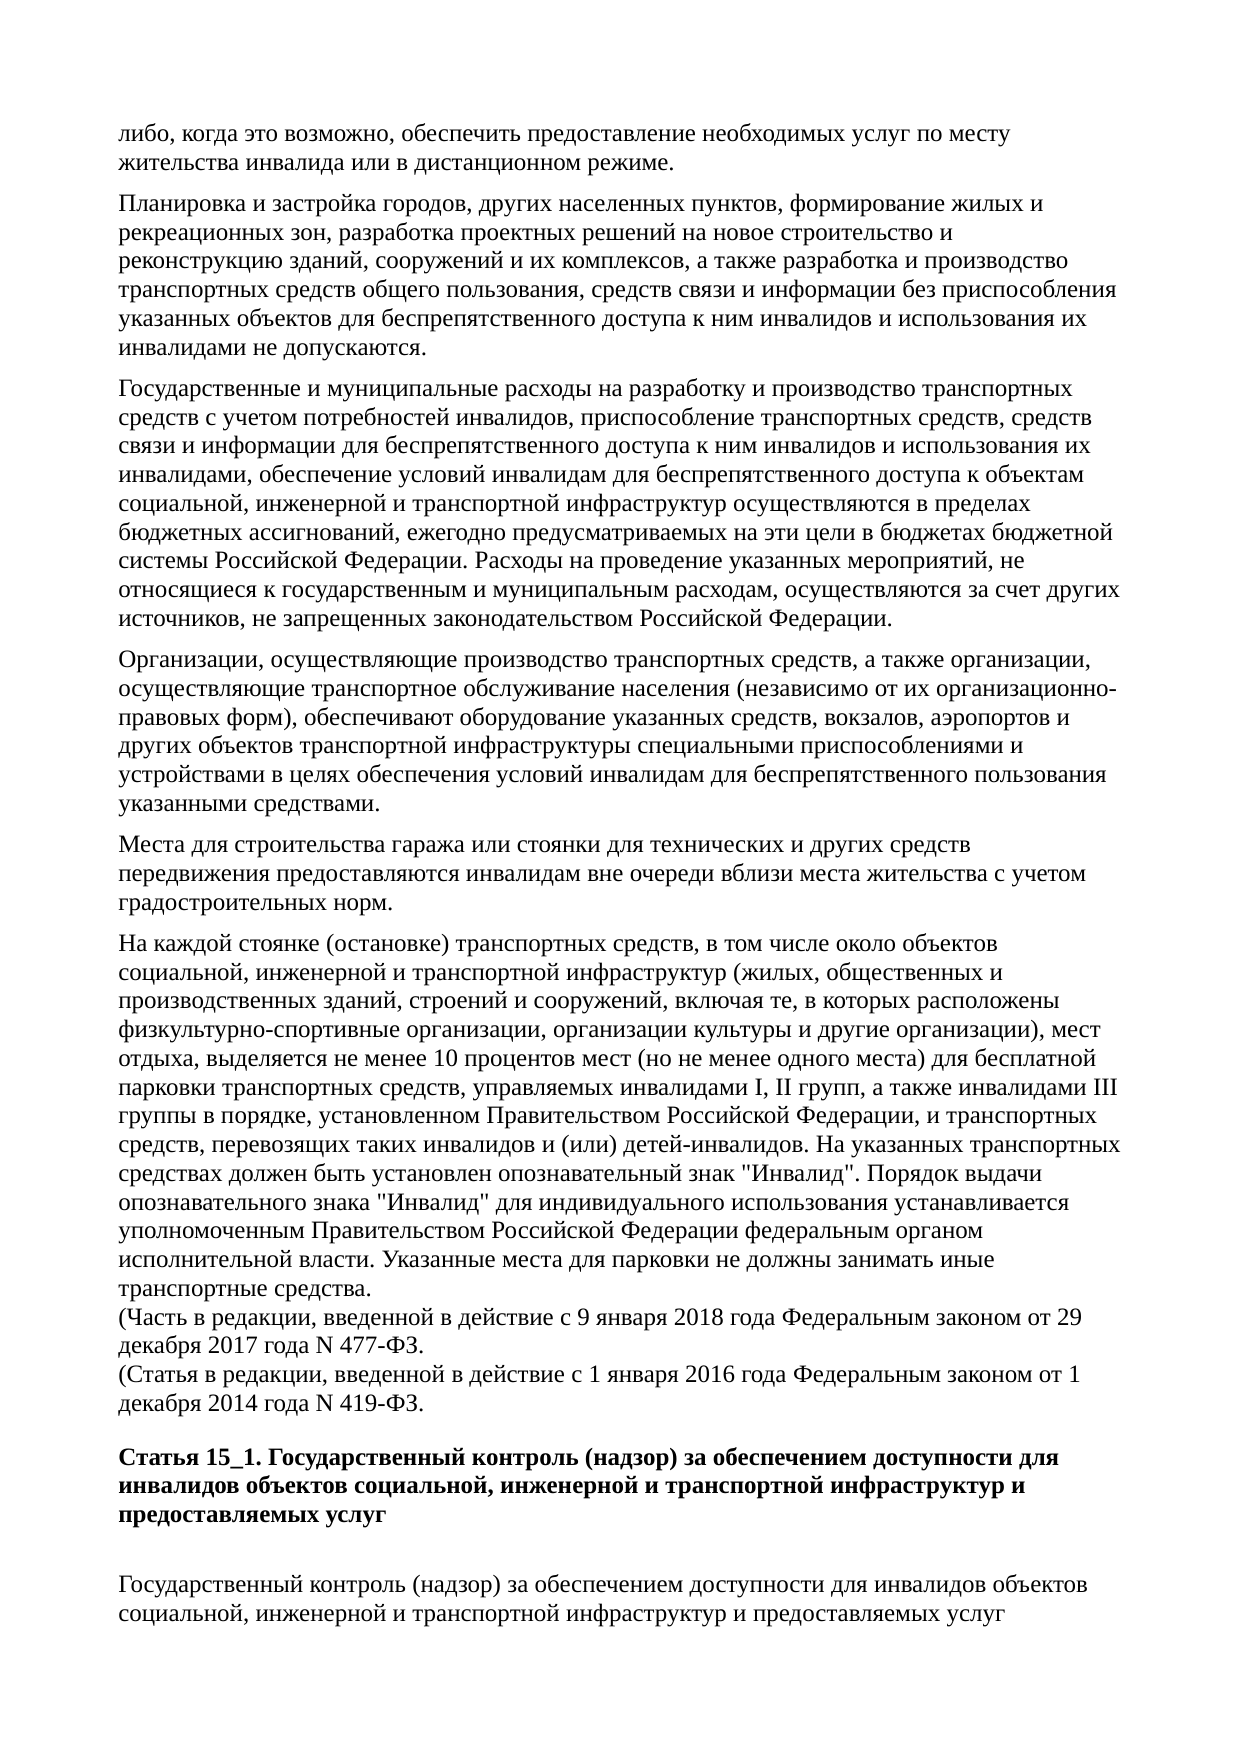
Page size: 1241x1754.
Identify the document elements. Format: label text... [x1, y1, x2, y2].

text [118, 1541, 1122, 1627]
text Места для строительства гаража или стоянки для технических и других средств передвижения предоставляются инвалидам вне очереди вблизи места жительства с учетом градостроительных норм. [118, 829, 1122, 916]
text На каждой стоянке (остановке) транспортных средств, в том числе около объектов социальной, инженерной и транспортной инфраструктур (жилых, общественных и производственных зданий, строений и сооружений, включая те, в которых расположены физкультурно-спортивные организации, организации культуры и другие организации), мест отдыха, выделяется не менее 10 процентов мест (но не менее одного места) для бесплатной парковки транспортных средств, управляемых инвалидами I, II групп, а также инвалидами III группы в порядке, установленном Правительством Российской Федерации, и транспортных средств, перевозящих таких инвалидов и (или) детей-инвалидов. На указанных транспортных средствах должен быть установлен опознавательный знак "Инвалид". Порядок выдачи опознавательного знака "Инвалид" для индивидуального использования устанавливается уполномоченным Правительством Российской Федерации федеральным органом исполнительной власти. Указанные места для парковки не должны занимать иные транспортные средства. (Часть в редакции, введенной в действие с 9 января 2018 года Федеральным законом от 29 декабря 2017 года N 477-ФЗ. (Статья в редакции, введенной в действие с 1 января 2016 года Федеральным законом от 1 декабря 2014 года N 419-ФЗ. [118, 928, 1122, 1417]
text Организации, осуществляющие производство транспортных средств, а также организации, осуществляющие транспортное обслуживание населения (независимо от их организационно-правовых форм), обеспечивают оборудование указанных средств, вокзалов, аэропортов и других объектов транспортной инфраструктуры специальными приспособлениями и устройствами в целях обеспечения условий инвалидам для беспрепятственного пользования указанными средствами. [118, 644, 1122, 817]
text Государственные и муниципальные расходы на разработку и производство транспортных средств с учетом потребностей инвалидов, приспособление транспортных средств, средств связи и информации для беспрепятственного доступа к ним инвалидов и использования их инвалидами, обеспечение условий инвалидам для беспрепятственного доступа к объектам социальной, инженерной и транспортной инфраструктур осуществляются в пределах бюджетных ассигнований, ежегодно предусматриваемых на эти цели в бюджетах бюджетной системы Российской Федерации. Расходы на проведение указанных мероприятий, не относящиеся к государственным и муниципальным расходам, осуществляются за счет других источников, не запрещенных законодательством Российской Федерации. [118, 373, 1122, 632]
text Планировка и застройка городов, других населенных пунктов, формирование жилых и рекреационных зон, разработка проектных решений на новое строительство и реконструкцию зданий, сооружений и их комплексов, а также разработка и производство транспортных средств общего пользования, средств связи и информации без приспособления указанных объектов для беспрепятственного доступа к ним инвалидов и использования их инвалидами не допускаются. [118, 188, 1122, 361]
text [118, 118, 1122, 176]
subtitle Статья 15_1. Государственный контроль (надзор) за обеспечением доступности для инвалидов объектов социальной, инженерной и транспортной инфраструктур и предоставляемых услуг [118, 1442, 1122, 1528]
